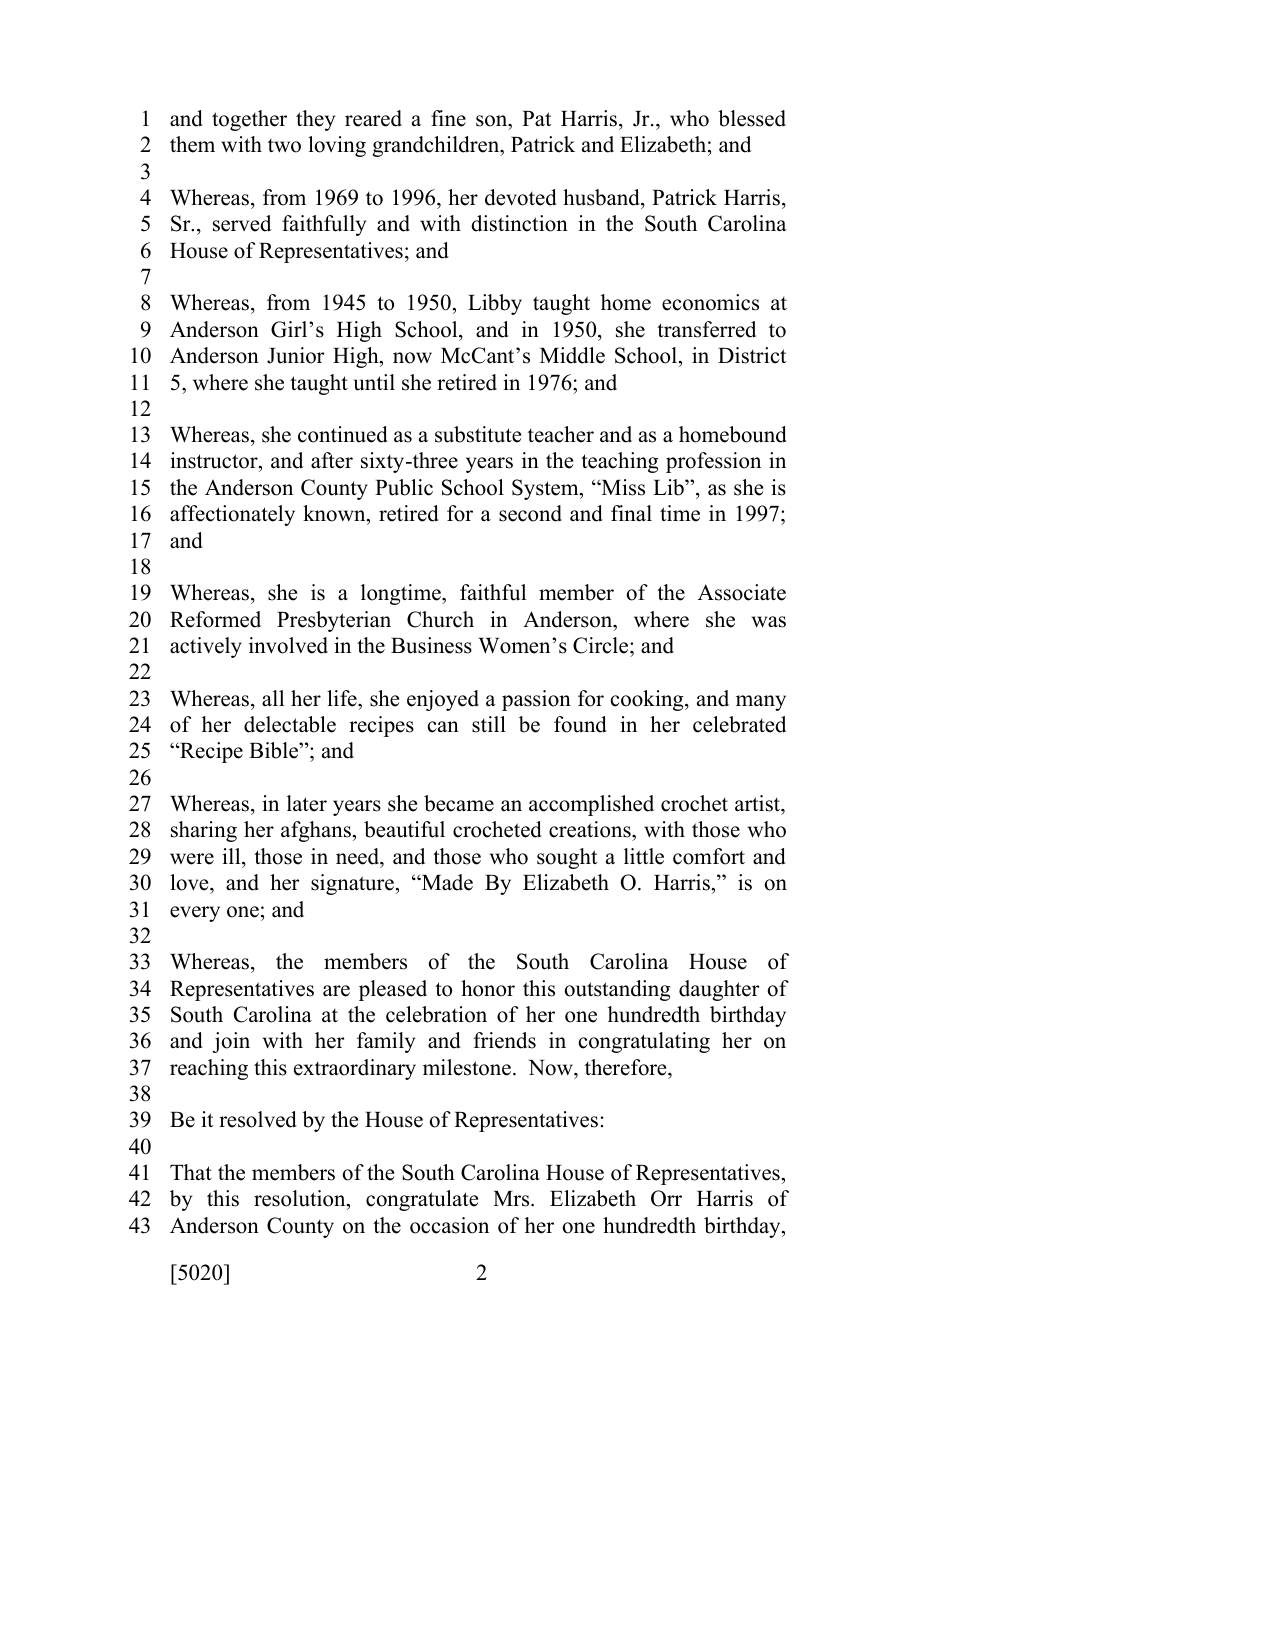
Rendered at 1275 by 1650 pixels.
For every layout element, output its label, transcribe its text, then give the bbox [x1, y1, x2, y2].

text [169, 1159, 787, 1238]
text Be it resolved by the House of Representatives: [169, 1106, 787, 1133]
text Whereas, from 1945 to 1950, Libby taught home economics at Anderson Girl’s High School, and in 1950, she transferred to Anderson Junior High, now McCant’s Middle School, in District 5, where she taught until she retired in 1976; and [169, 289, 787, 395]
text Whereas, in later years she became an accomplished crochet artist, sharing her afghans, beautiful crocheted creations, with those who were ill, those in need, and those who sought a little comfort and love, and her signature, “Made By Elizabeth O. Harris,” is on every one; and [169, 790, 787, 922]
text Whereas, from 1969 to 1996, her devoted husband, Patrick Harris, Sr., served faithfully and with distinction in the South Carolina House of Representatives; and [169, 184, 787, 263]
text Whereas, she is a longtime, faithful member of the Associate Reformed Presbyterian Church in Anderson, where she was actively involved in the Business Women’s Circle; and [169, 579, 787, 658]
text Whereas, all her life, she enjoyed a passion for cooking, and many of her delectable recipes can still be found in her celebrated “Recipe Bible”; and [169, 685, 787, 764]
text Whereas, she continued as a substitute teacher and as a homebound instructor, and after sixty-three years in the teaching profession in the Anderson County Public School System, “Miss Lib”, as she is affectionately known, retired for a second and final time in 1997; and [169, 421, 787, 553]
text Whereas, the members of the South Carolina House of Representatives are pleased to honor this outstanding daughter of South Carolina at the celebration of her one hundredth birthday and join with her family and friends in congratulating her on reaching this extraordinary milestone. Now, therefore, [169, 948, 787, 1080]
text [169, 105, 787, 158]
